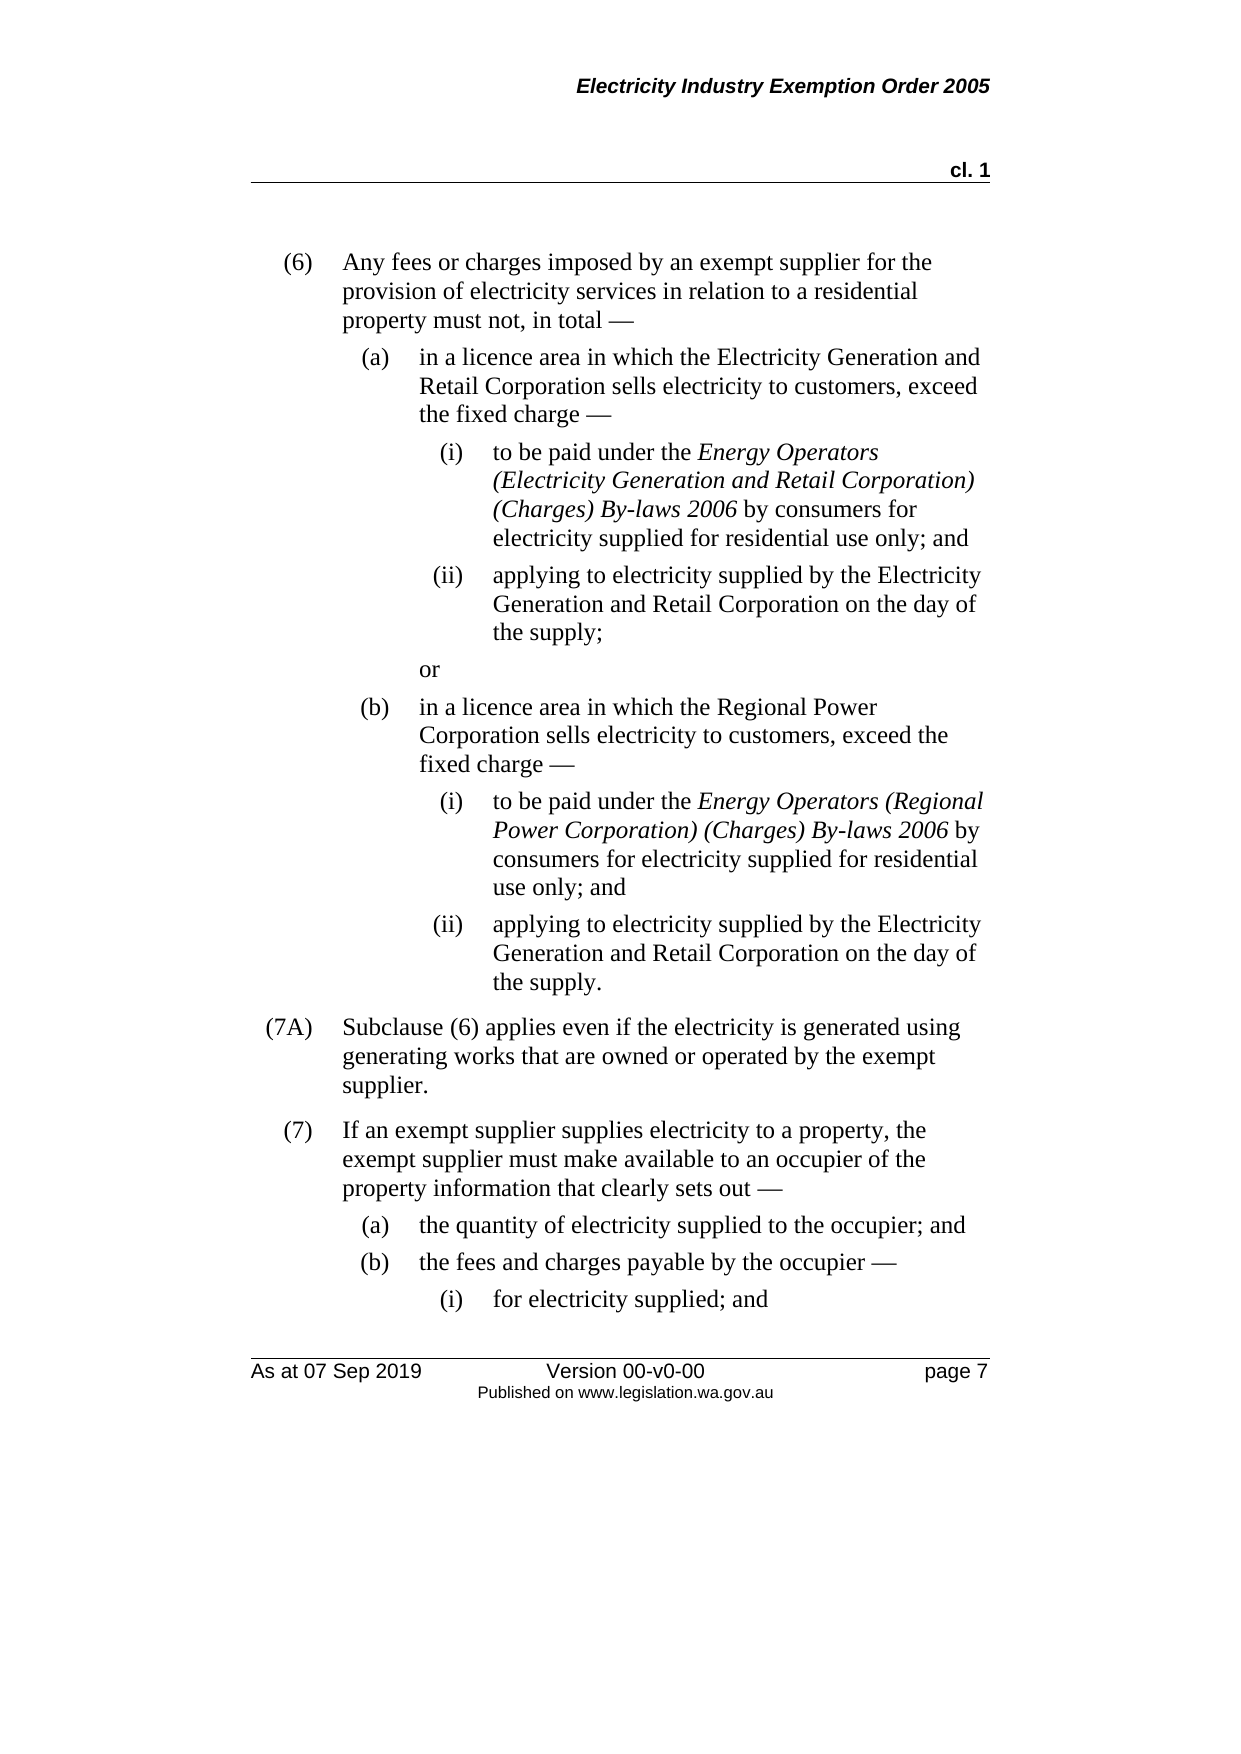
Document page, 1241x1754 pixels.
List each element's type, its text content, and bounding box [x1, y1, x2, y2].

text (a) the quantity of electricity supplied to the occupier; and [251, 1210, 990, 1239]
text (ii) applying to electricity supplied by the Electricity Generation and Retail Corporation on the day of the supply; [251, 560, 990, 646]
text (ii) applying to electricity supplied by the Electricity Generation and Retail Corporation on the day of the supply. [251, 909, 990, 996]
text or [251, 654, 990, 683]
text (i) for electricity supplied; and [251, 1284, 990, 1313]
text (b) in a licence area in which the Regional Power Corporation sells electricity to customers, exceed the fixed charge — [251, 692, 990, 778]
text (b) the fees and charges payable by the occupier — [251, 1247, 990, 1276]
text (a) in a licence area in which the Electricity Generation and Retail Corporation sells electricity to customers, exceed the fixed charge — [251, 342, 990, 428]
text (7A) Subclause (6) applies even if the electricity is generated using generating works that are owned or operated by the exempt supplier. [251, 1012, 990, 1099]
text (6) Any fees or charges imposed by an exempt supplier for the provision of electricity services in relation to a residential property must not, in total — [251, 247, 990, 334]
text (7) If an exempt supplier supplies electricity to a property, the exempt supplier must make available to an occupier of the property information that clearly sets out — [251, 1115, 990, 1202]
text (i) to be paid under the Energy Operators (Electricity Generation and Retail Corporation) (Charges) By-laws 2006 by consumers for electricity supplied for residential use only; and [251, 437, 990, 552]
text (i) to be paid under the Energy Operators (Regional Power Corporation) (Charges) By-laws 2006 by consumers for electricity supplied for residential use only; and [251, 786, 990, 901]
